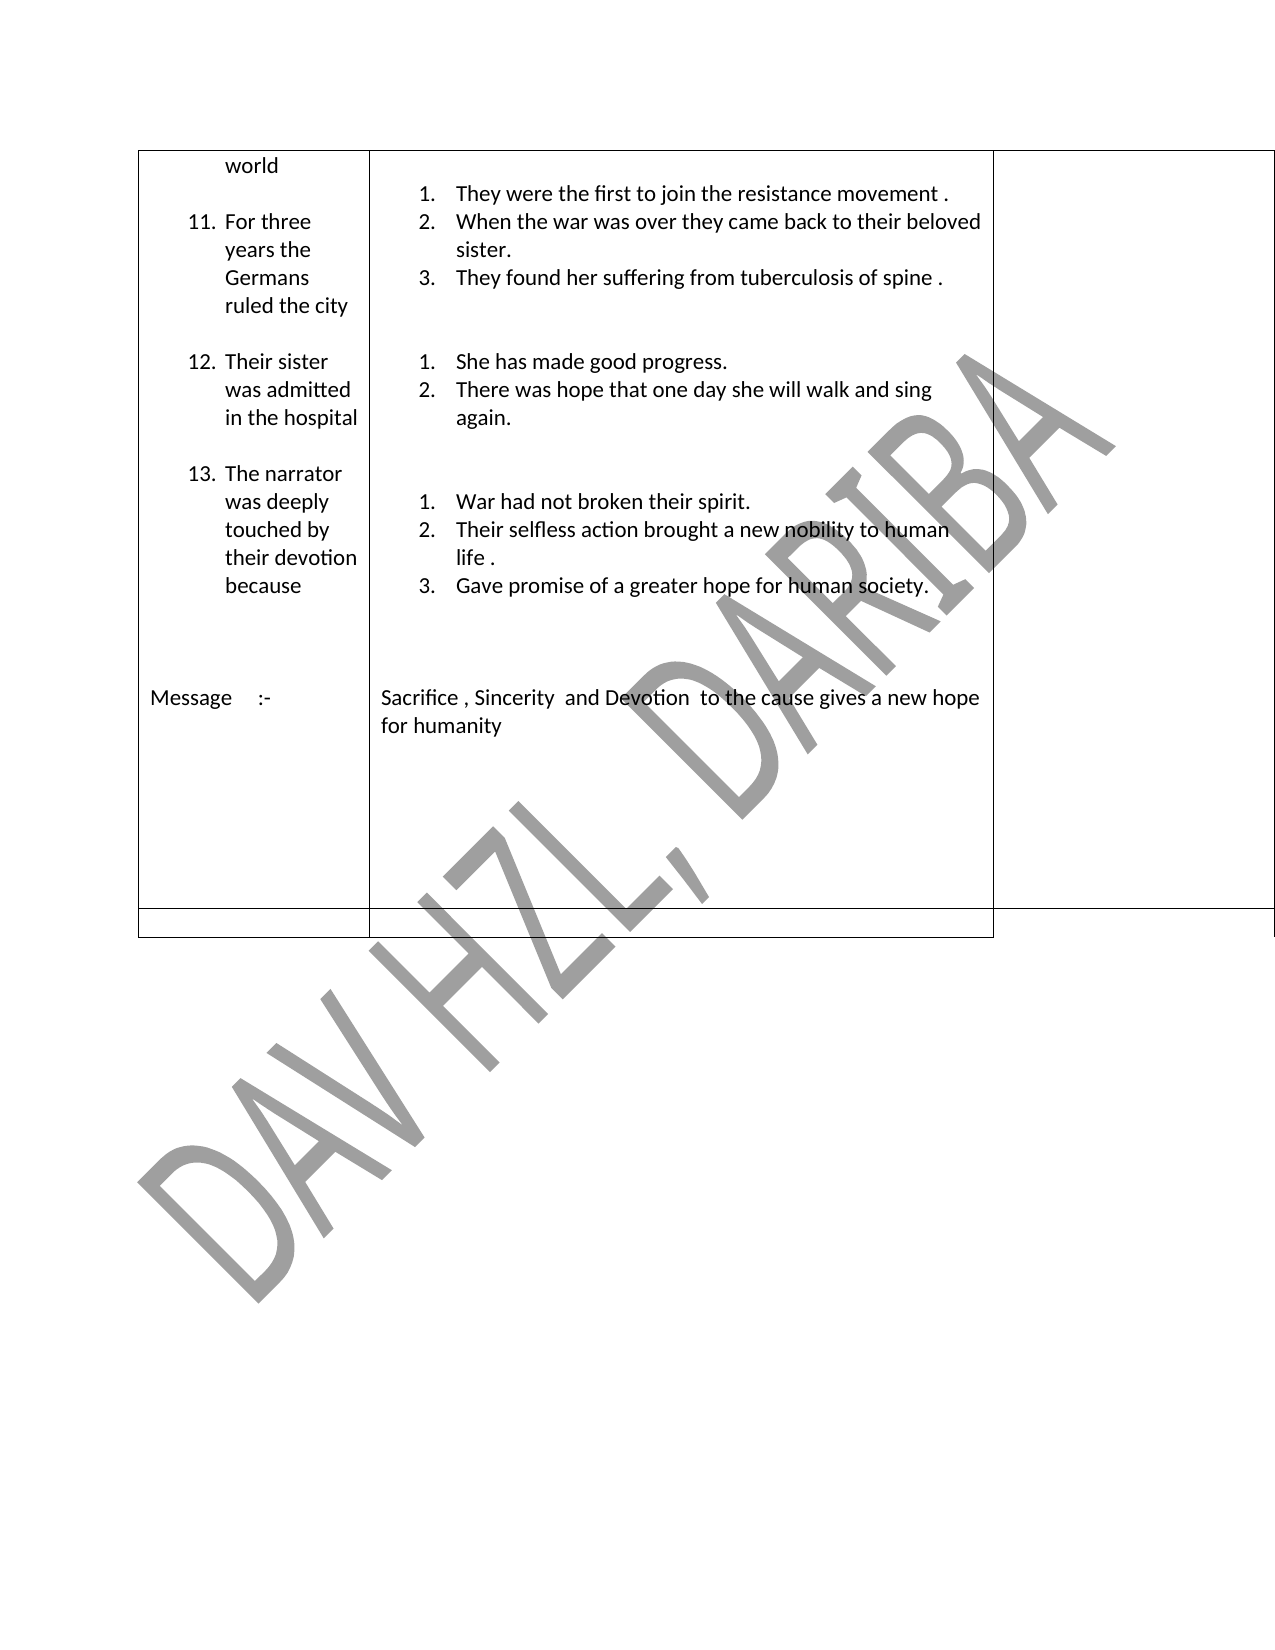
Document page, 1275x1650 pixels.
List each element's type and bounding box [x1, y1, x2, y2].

table_cell [994, 151, 1274, 908]
table_cell [994, 909, 1274, 937]
table_cell [139, 909, 369, 937]
table_cell [370, 909, 993, 937]
table_cell [370, 151, 993, 908]
table_cell [139, 151, 369, 908]
